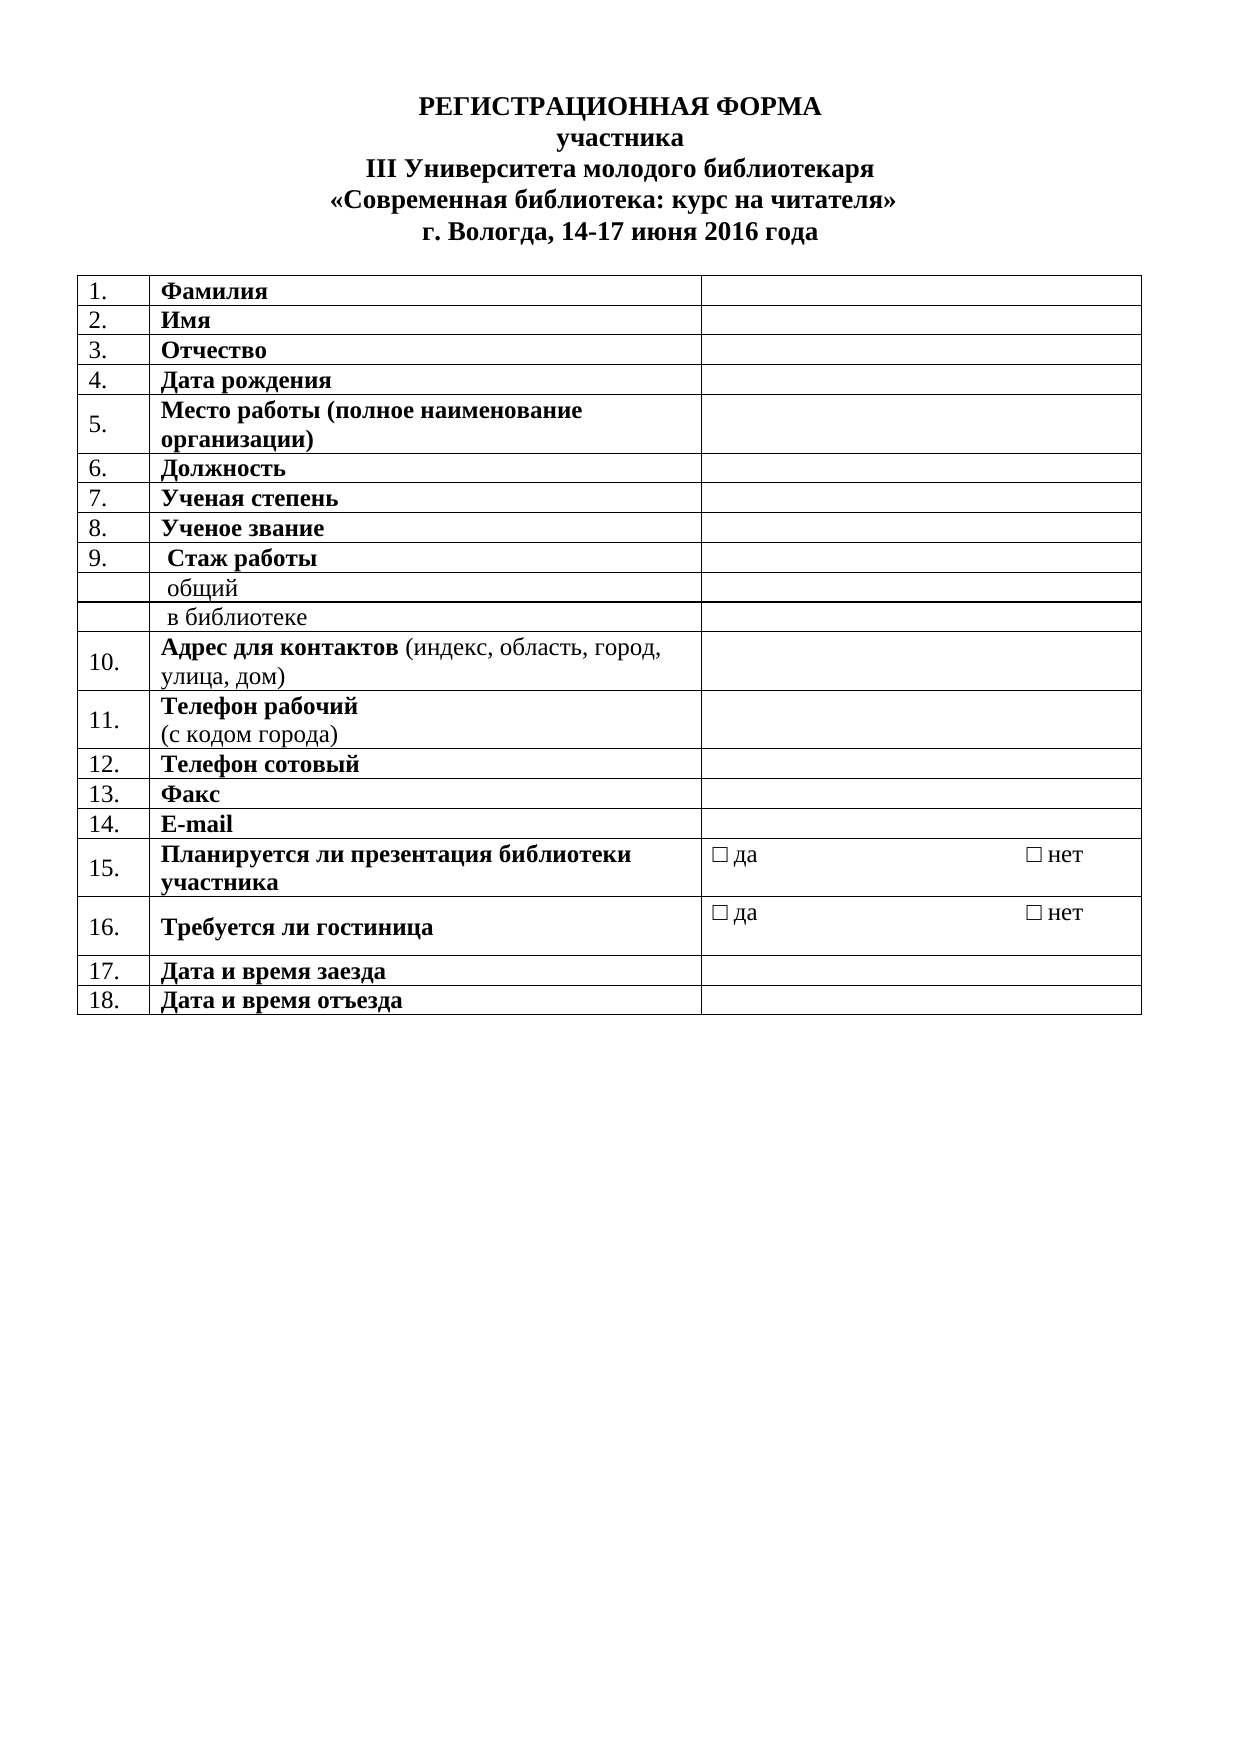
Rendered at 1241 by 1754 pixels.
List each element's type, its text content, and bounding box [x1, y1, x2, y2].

text участника [59, 121, 1181, 152]
table_cell [78, 454, 149, 482]
table_cell [702, 749, 1141, 778]
table_cell Факс [150, 779, 701, 808]
text «Современная библиотека: курс на читателя» [59, 184, 1181, 215]
text РЕГИСТРАЦИОННАЯ ФОРМА [59, 90, 1181, 121]
table_cell [78, 483, 149, 512]
table_cell [702, 454, 1141, 482]
table_cell Ученое звание [150, 513, 701, 542]
table_cell Место работы (полное наименование организации) [150, 395, 701, 452]
table_cell [702, 483, 1141, 512]
table_cell Отчество [150, 335, 701, 364]
table_cell Телефон сотовый [150, 749, 701, 778]
table_cell [702, 632, 1141, 690]
table_cell [702, 956, 1141, 984]
table_cell [78, 956, 149, 984]
table_cell [78, 513, 149, 542]
table_cell [702, 691, 1141, 748]
table_cell Ученая степень [150, 483, 701, 512]
table_cell Должность [150, 454, 701, 482]
table_cell □ да □ нет [702, 897, 1141, 955]
table_cell [78, 897, 149, 955]
table_cell [702, 603, 1141, 631]
table_cell [78, 632, 149, 690]
table_header Фамилия [150, 276, 701, 304]
table_cell [702, 306, 1141, 334]
table_cell Планируется ли презентация библиотеки участника [150, 839, 701, 896]
table_cell [78, 691, 149, 748]
table_cell [78, 603, 149, 631]
table_cell Дата и время отъезда [150, 986, 701, 1014]
table_cell [702, 395, 1141, 452]
table_cell [702, 809, 1141, 838]
table_cell [78, 749, 149, 778]
text III Университета молодого библиотекаря [59, 152, 1181, 184]
table_cell [702, 335, 1141, 364]
table_cell Стаж работы [150, 543, 701, 572]
table_cell [702, 779, 1141, 808]
table_header [78, 276, 149, 304]
table_cell [702, 365, 1141, 394]
table_cell Адрес для контактов (индекс, область, город, улица, дом) [150, 632, 701, 690]
text г. Вологда, 14-17 июня 2016 года [59, 215, 1181, 246]
table_cell Телефон рабочий (с кодом города) [150, 691, 701, 748]
table_cell [78, 986, 149, 1014]
table_cell [702, 573, 1141, 601]
table_cell [702, 986, 1141, 1014]
table_cell [702, 513, 1141, 542]
table_cell [78, 573, 149, 601]
table_cell [78, 543, 149, 572]
table_cell Дата и время заезда [150, 956, 701, 984]
table_cell E-mail [150, 809, 701, 838]
table_cell [702, 543, 1141, 572]
table_cell [78, 306, 149, 334]
table_cell в библиотеке [150, 603, 701, 631]
table_cell [78, 779, 149, 808]
table_cell [78, 365, 149, 394]
table_cell [78, 809, 149, 838]
table_cell общий [150, 573, 701, 601]
table_header [702, 276, 1141, 304]
table_cell Дата рождения [150, 365, 701, 394]
table_cell Требуется ли гостиница [150, 897, 701, 955]
table_cell [78, 395, 149, 452]
table_cell [78, 839, 149, 896]
table_cell Имя [150, 306, 701, 334]
table_cell □ да □ нет [702, 839, 1141, 896]
table_cell [78, 335, 149, 364]
